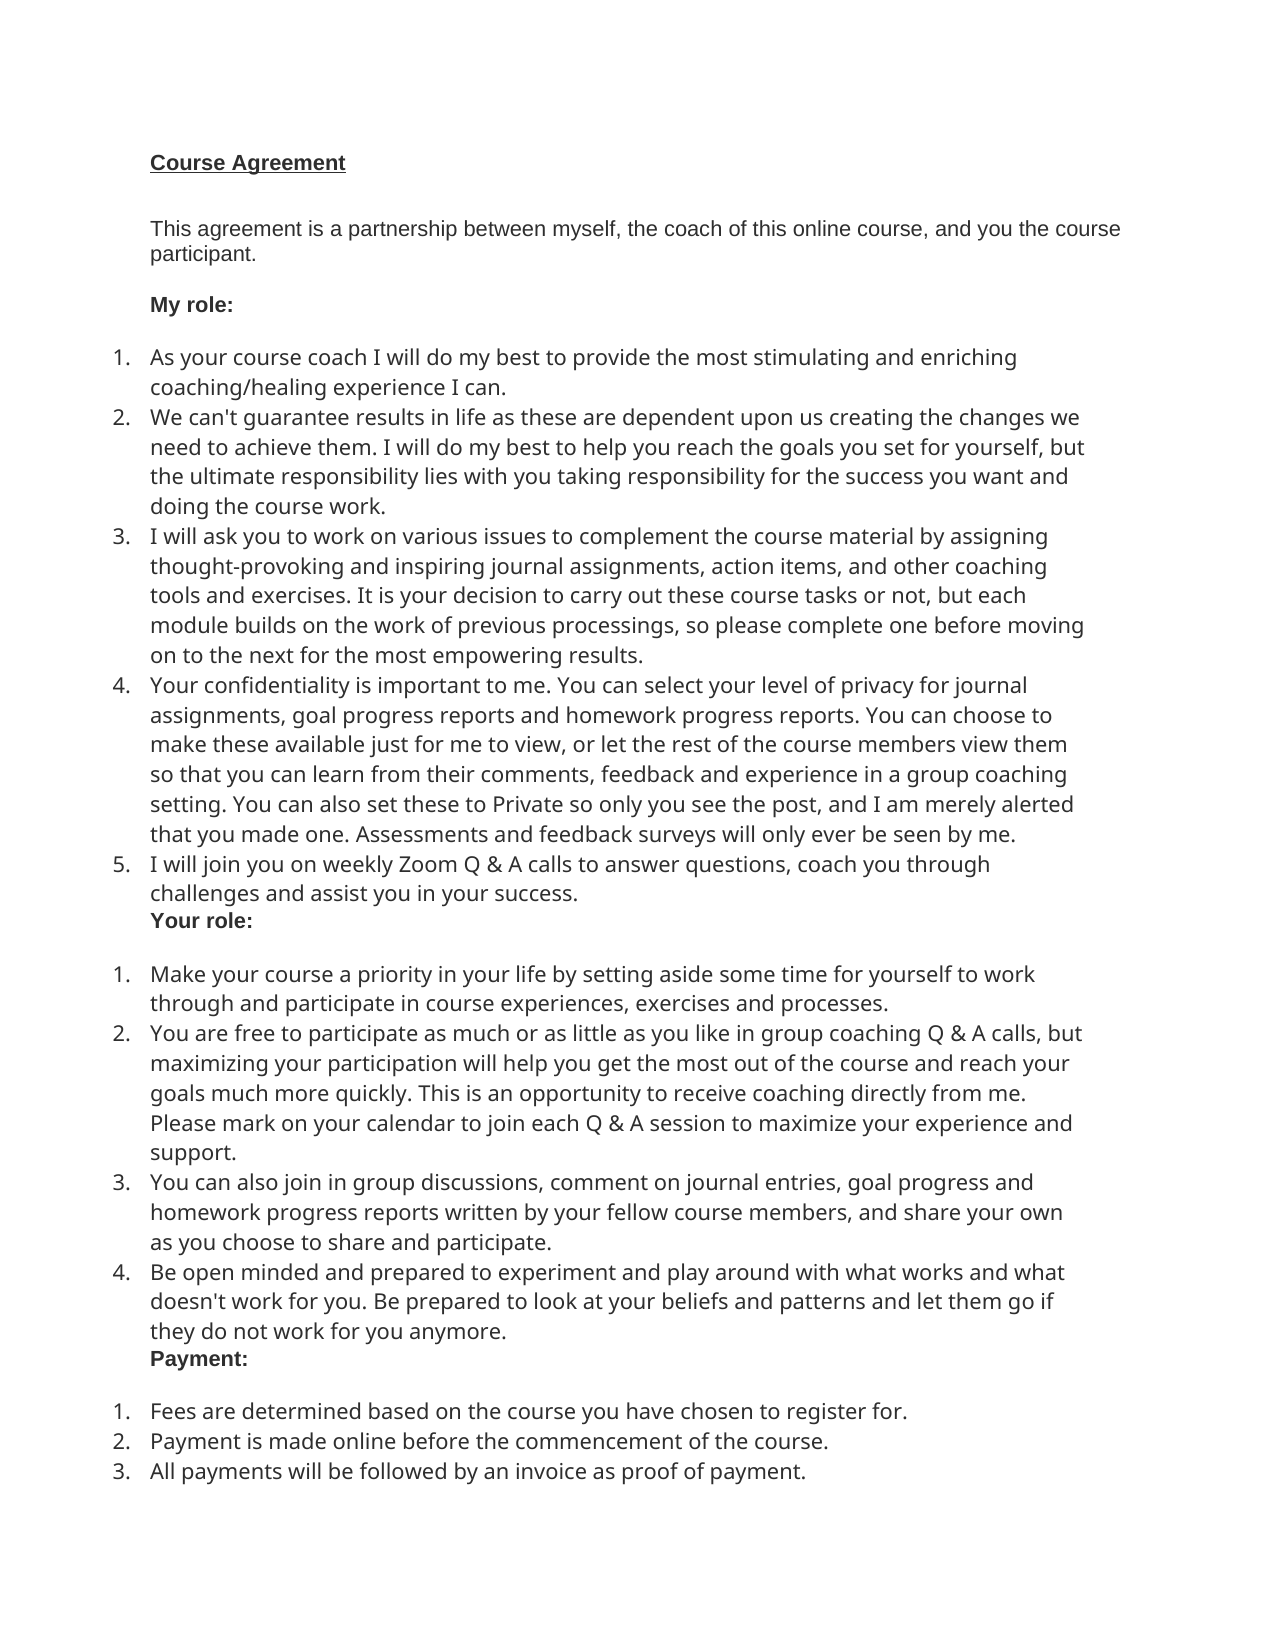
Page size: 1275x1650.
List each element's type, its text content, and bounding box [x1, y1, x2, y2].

list Make your course a priority in your life by setting aside some time for yourself to work through and participate in course experiences, exercises and processes. [150, 958, 1125, 1018]
list You can also join in group discussions, comment on journal entries, goal progress and homework progress reports written by your fellow course members, and share your own as you choose to share and participate. [150, 1167, 1125, 1256]
text Your role: [150, 908, 1125, 958]
list I will join you on weekly Zoom Q & A calls to answer questions, coach you through challenges and assist you in your success. [150, 848, 1125, 908]
list Fees are determined based on the course you have chosen to register for. [150, 1396, 1125, 1426]
list Payment is made online before the commencement of the course. [150, 1426, 1125, 1456]
text This agreement is a partnership between myself, the coach of this online course, and you the course participant. My role: [150, 191, 1125, 342]
list Be open minded and prepared to experiment and play around with what works and what doesn't work for you. Be prepared to look at your beliefs and patterns and let them go if they do not work for you anymore. [150, 1256, 1125, 1346]
text Payment: [150, 1346, 1125, 1396]
list We can't guarantee results in life as these are dependent upon us creating the changes we need to achieve them. I will do my best to help you reach the goals you set for yourself, but the ultimate responsibility lies with you taking responsibility for the success you want and doing the course work. [150, 402, 1125, 521]
list All payments will be followed by an invoice as proof of payment. [150, 1456, 1125, 1486]
list Your confidentiality is important to me. You can select your level of privacy for journal assignments, goal progress reports and homework progress reports. You can choose to make these available just for me to view, or let the rest of the course members view them so that you can learn from their comments, feedback and experience in a group coaching setting. You can also set these to Private so only you see the post, and I am merely alerted that you made one. Assessments and feedback surveys will only ever be seen by me. [150, 670, 1125, 848]
list I will ask you to work on various issues to complement the course material by assigning thought-provoking and inspiring journal assignments, action items, and other coaching tools and exercises. It is your decision to carry out these course tasks or not, but each module builds on the work of previous processings, so please complete one before moving on to the next for the most empowering results. [150, 521, 1125, 670]
list As your course coach I will do my best to provide the most stimulating and enriching coaching/healing experience I can. [150, 342, 1125, 402]
text Course Agreement [150, 150, 1125, 175]
list You are free to participate as much or as little as you like in group coaching Q & A calls, but maximizing your participation will help you get the most out of the course and reach your goals much more quickly. This is an opportunity to receive coaching directly from me. Please mark on your calendar to join each Q & A session to maximize your experience and support. [150, 1018, 1125, 1167]
